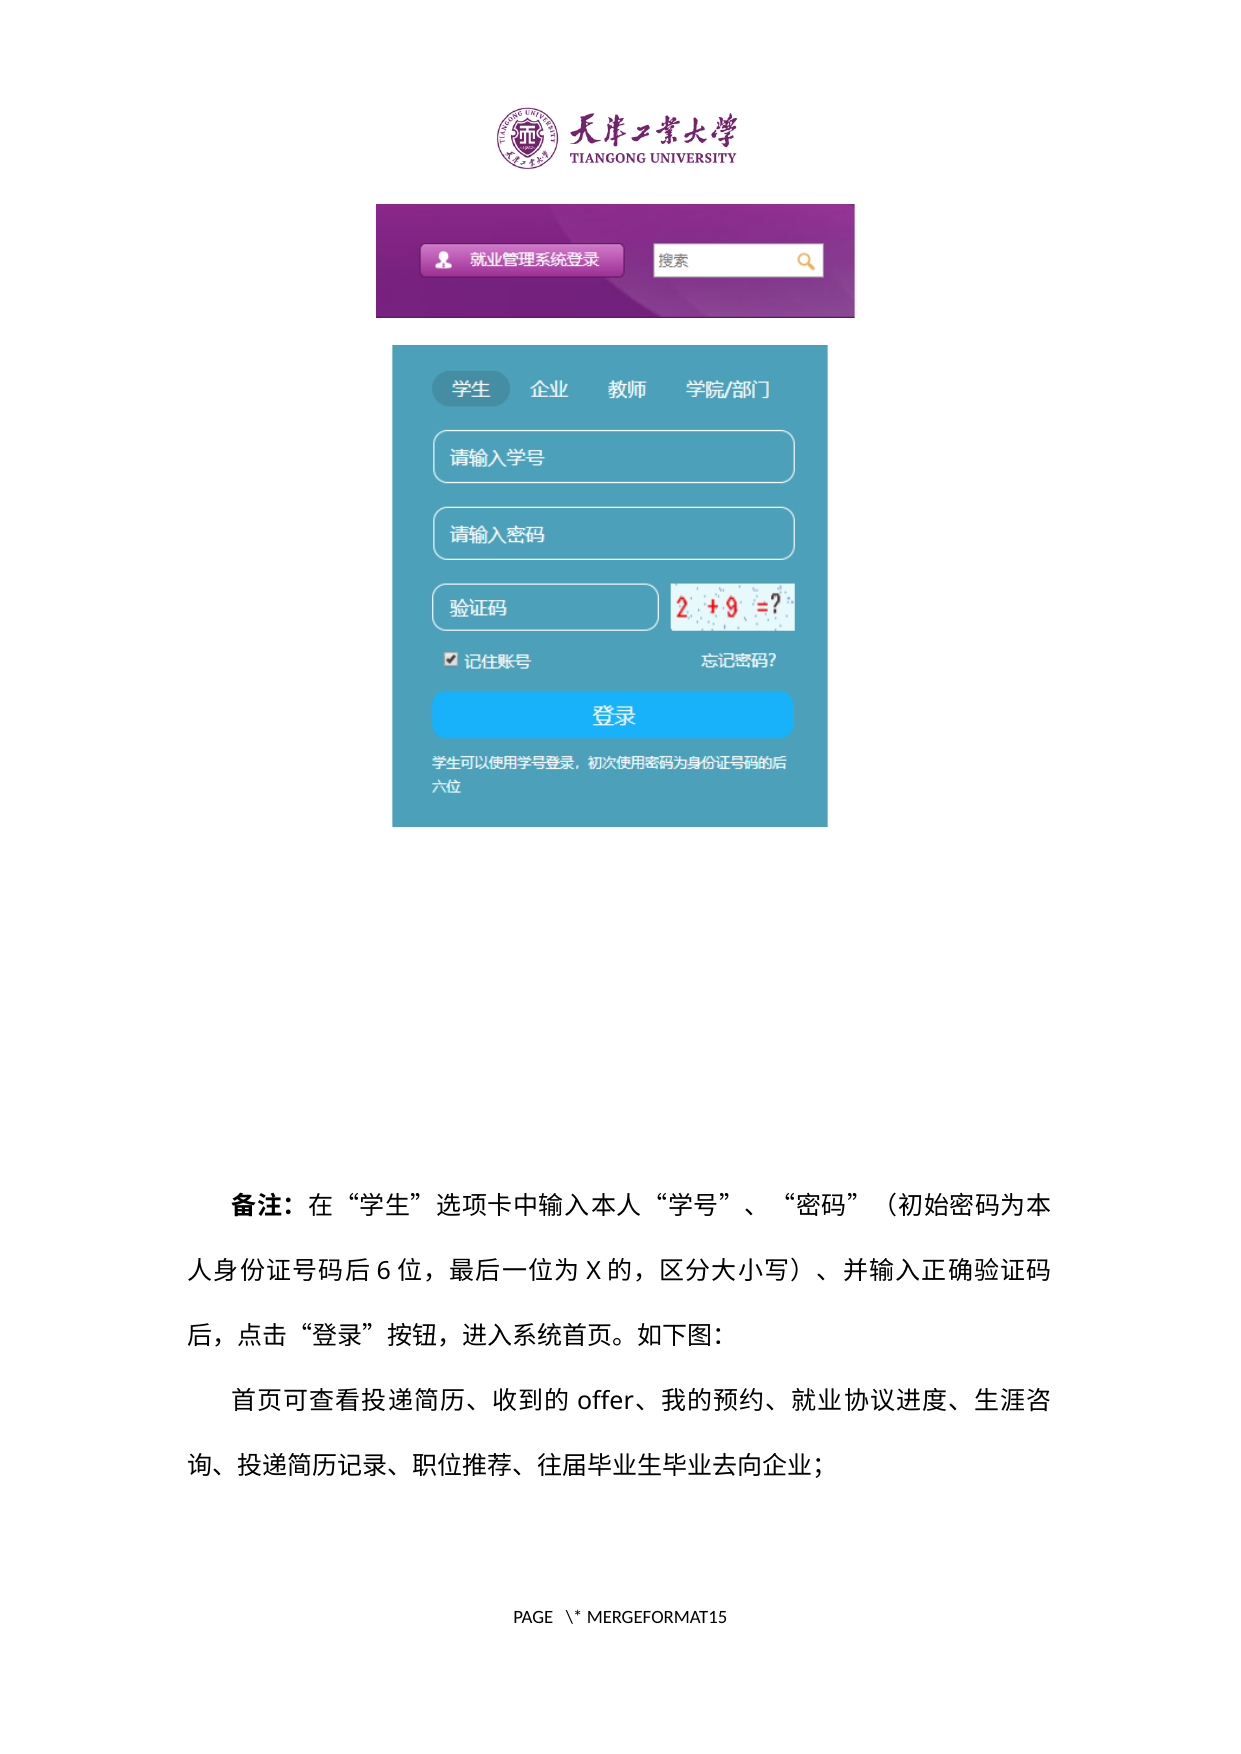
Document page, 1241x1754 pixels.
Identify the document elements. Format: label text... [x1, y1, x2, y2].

picture [491, 88, 749, 184]
picture [376, 204, 855, 318]
picture [392, 345, 828, 827]
text 首页可查看投递简历、收到的offer、我的预约、就业协议进度、生涯咨询、投递简历记录、职位推荐、往届毕业生毕业去向企业； [187, 1366, 1053, 1496]
text 备注：在“学生”选项卡中输入本人“学号”、“密码”（初始密码为本人身份证号码后6位，最后一位为X的，区分大小写）、并输入正确验证码后，点击“登录”按钮，进入系统首页。如下图： [187, 1171, 1053, 1366]
